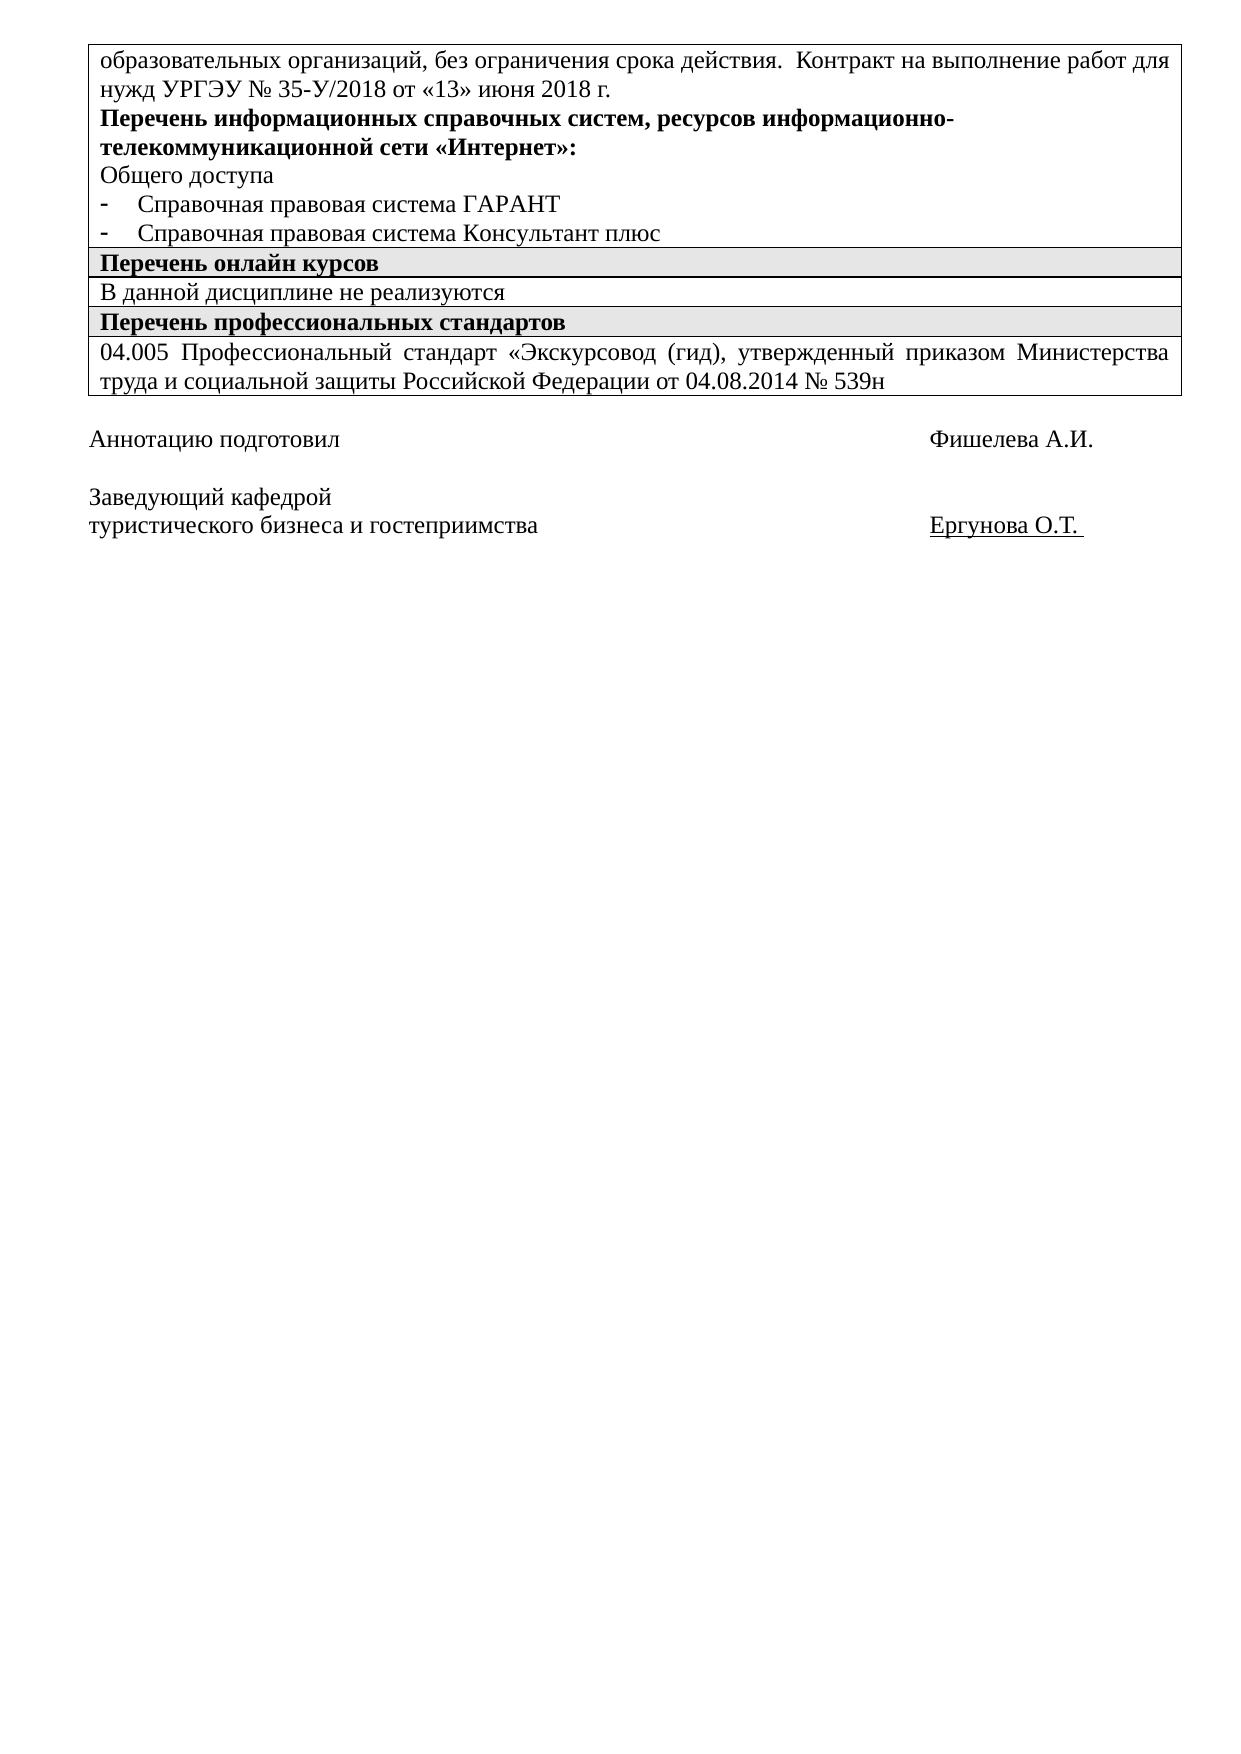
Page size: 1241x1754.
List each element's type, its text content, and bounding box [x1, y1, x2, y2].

text Заведующий кафедрой [88, 482, 1181, 511]
text туристического бизнеса и гостеприимства Ергунова О.Т. [88, 511, 1181, 539]
text Аннотацию подготовил Фишелева А.И. [88, 424, 1181, 453]
table_cell 04.005 Профессиональный стандарт «Экскурсовод (гид), утвержденный приказом Министерства труда и социальной защиты Российской Федерации от 04.08.2014 № 539н [89, 337, 1181, 394]
table_cell Перечень профессиональных стандартов [89, 307, 1181, 336]
table_cell В данной дисциплине не реализуются [89, 278, 1181, 306]
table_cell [89, 45, 1181, 247]
table_cell Перечень онлайн курсов [89, 248, 1181, 276]
